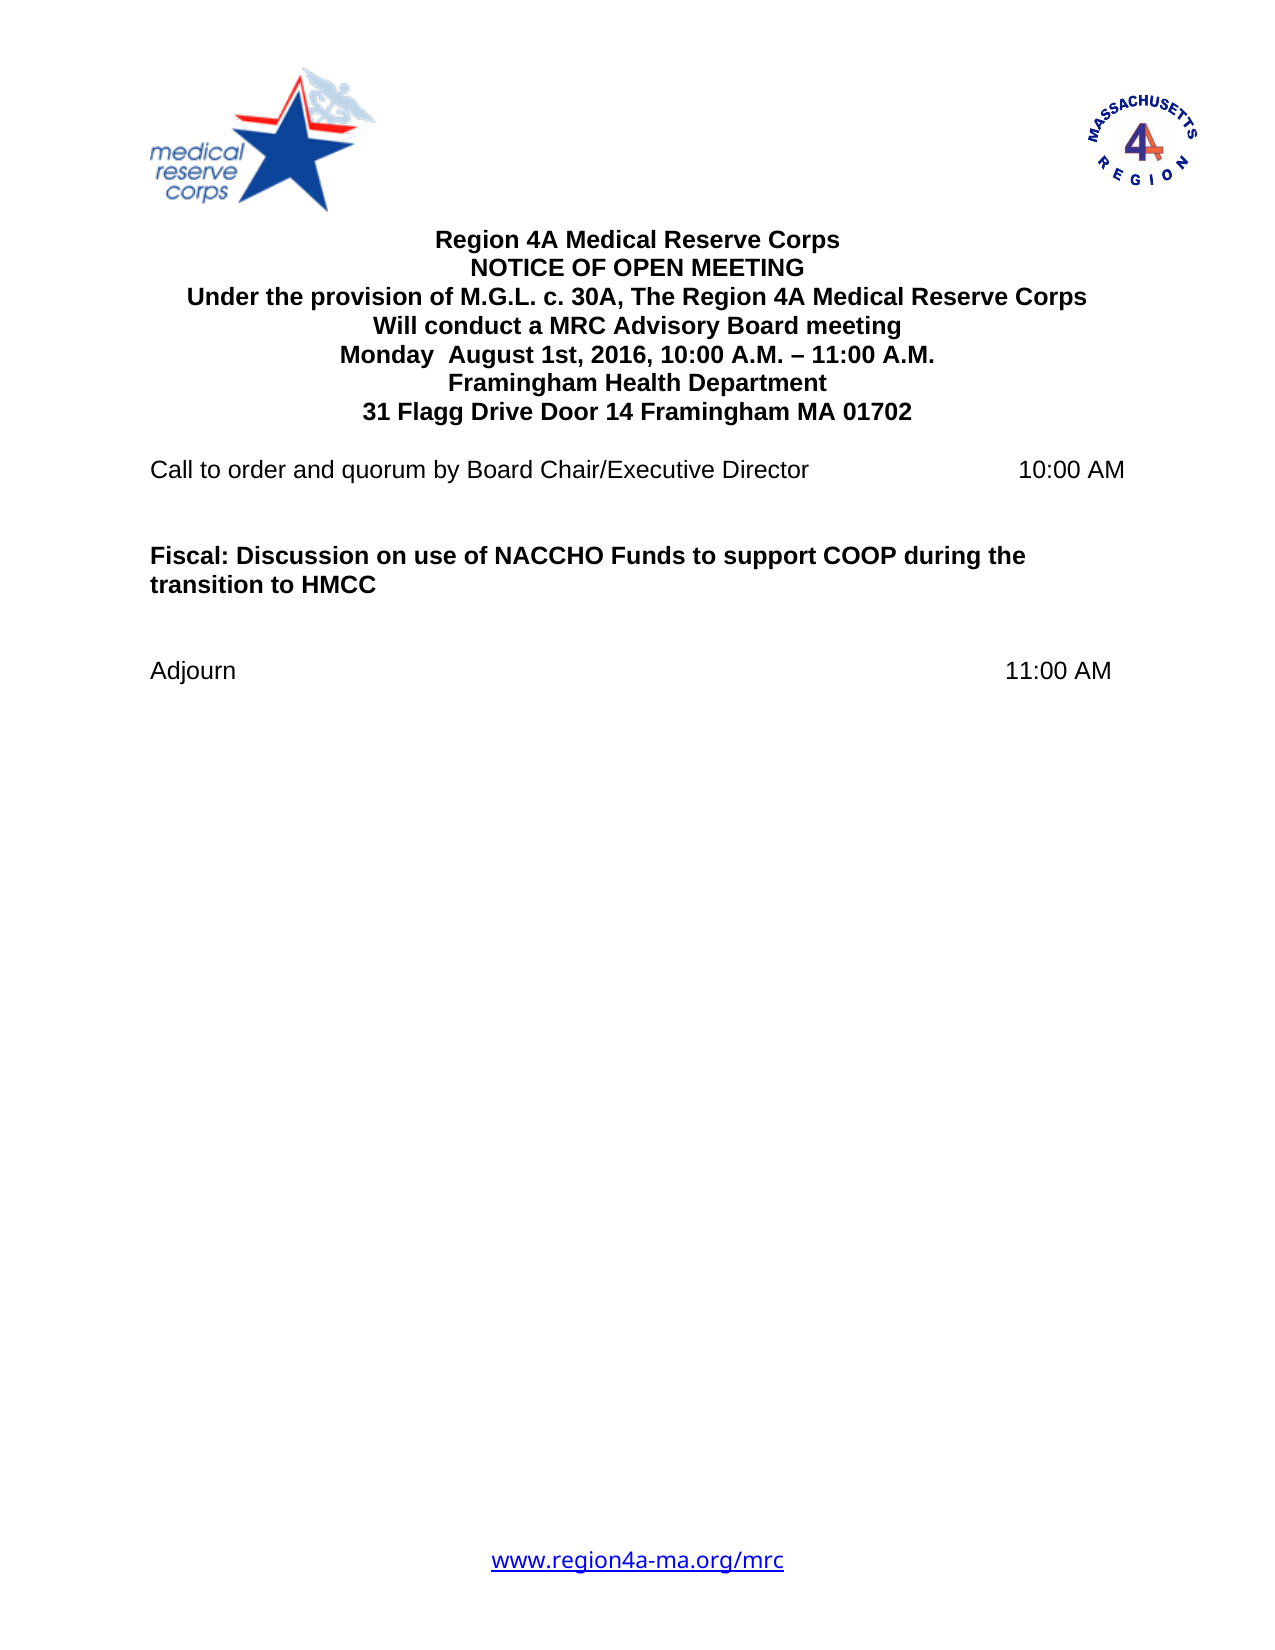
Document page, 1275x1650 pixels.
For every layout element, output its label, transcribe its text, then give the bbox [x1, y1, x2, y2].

text Will conduct a MRC Advisory Board meeting [150, 311, 1125, 340]
picture [150, 67, 376, 212]
text Framingham Health Department [150, 368, 1125, 397]
text Fiscal: Discussion on use of NACCHO Funds to support COOP during the transition to HMCC [150, 541, 1125, 598]
text NOTICE OF OPEN MEETING [150, 253, 1125, 282]
picture [1087, 94, 1208, 218]
text Under the provision of M.G.L. c. 30A, The Region 4A Medical Reserve Corps [150, 282, 1125, 311]
text Monday August 1st, 2016, 10:00 A.M. – 11:00 A.M. [150, 340, 1125, 368]
text 31 Flagg Drive Door 14 Framingham MA 01702 [150, 397, 1125, 426]
text Adjourn 11:00 AM [150, 656, 1125, 685]
text Region 4A Medical Reserve Corps [150, 225, 1125, 253]
text Call to order and quorum by Board Chair/Executive Director 10:00 AM [150, 455, 1125, 483]
